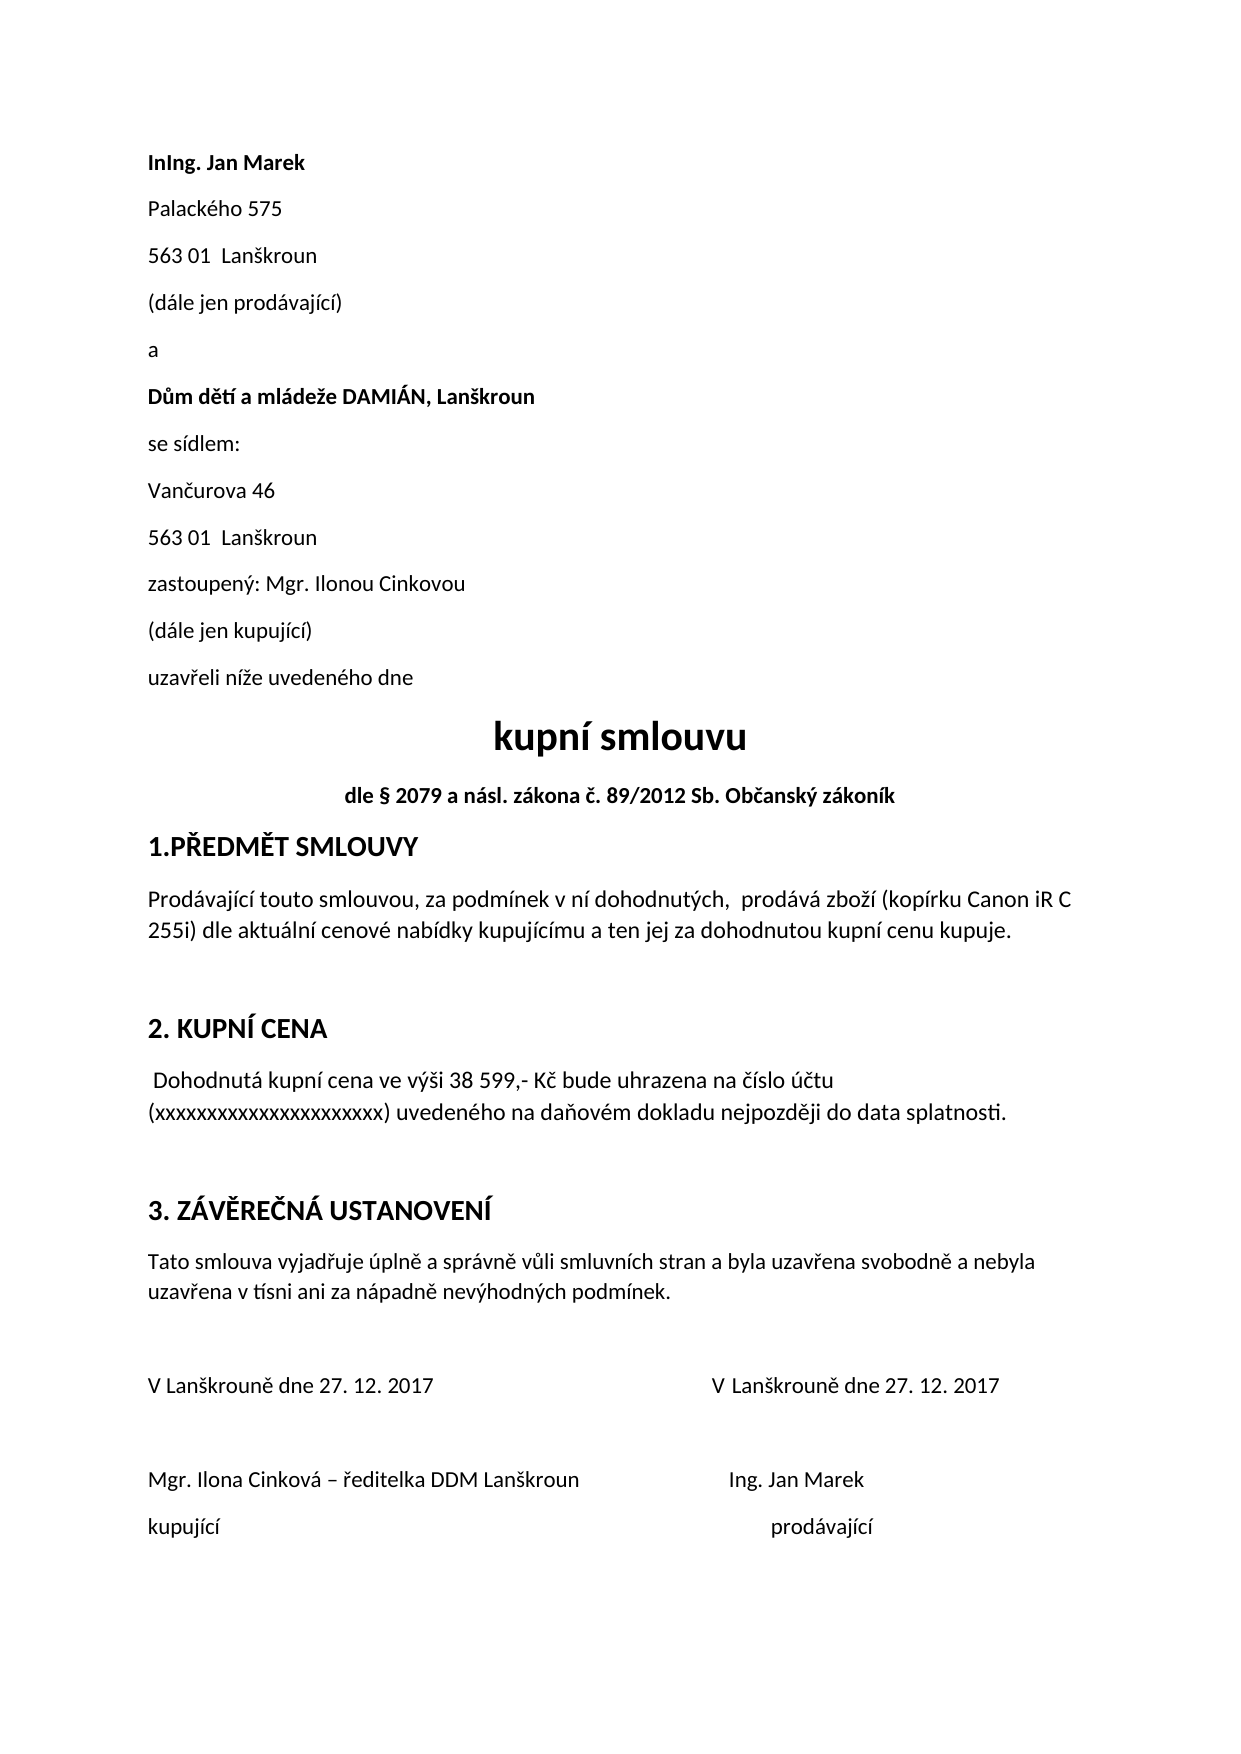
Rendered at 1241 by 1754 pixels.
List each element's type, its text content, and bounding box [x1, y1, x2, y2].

text V Lanškrouně dne 27. 12. 2017 V Lanškrouně dne 27. 12. 2017 [148, 1371, 1093, 1399]
text 2. KUPNÍ CENA [148, 1010, 1093, 1046]
text InIng. Jan Marek [148, 148, 1093, 176]
text 3. ZÁVĚREČNÁ USTANOVENÍ [148, 1192, 1093, 1228]
text 563 01 Lanškroun [148, 241, 1093, 269]
text 1.PŘEDMĚT SMLOUVY [148, 828, 1093, 864]
text Dům dětí a mládeže DAMIÁN, Lanškroun [148, 382, 1093, 410]
text (dále jen prodávající) [148, 288, 1093, 316]
text Mgr. Ilona Cinková – ředitelka DDM Lanškroun Ing. Jan Marek [148, 1465, 1093, 1493]
text Vančurova 46 [148, 476, 1093, 504]
text a [148, 335, 1093, 363]
text (dále jen kupující) [148, 616, 1093, 644]
text Palackého 575 [148, 194, 1093, 222]
text uzavřeli níže uvedeného dne [148, 663, 1093, 691]
text zastoupený: Mgr. Ilonou Cinkovou [148, 569, 1093, 597]
text Tato smlouva vyjadřuje úplně a správně vůli smluvních stran a byla uzavřena svobodně a nebyla uzavřena v tísni ani za nápadně nevýhodných podmínek. [148, 1247, 1093, 1305]
text dle § 2079 a násl. zákona č. 89/2012 Sb. Občanský zákoník [148, 782, 1093, 810]
text se sídlem: [148, 429, 1093, 457]
text kupní smlouvu [148, 710, 1093, 761]
text kupující prodávající [148, 1512, 1093, 1540]
text 563 01 Lanškroun [148, 523, 1093, 551]
text Prodávající touto smlouvou, za podmínek v ní dohodnutých, prodává zboží (kopírku Canon iR C 255i) dle aktuální cenové nabídky kupujícímu a ten jej za dohodnutou kupní cenu kupuje. [148, 884, 1093, 944]
text Dohodnutá kupní cena ve výši 38 599,- Kč bude uhrazena na číslo účtu (xxxxxxxxxxxxxxxxxxxxxx) uvedeného na daňovém dokladu nejpozději do data splatnosti. [148, 1065, 1093, 1126]
